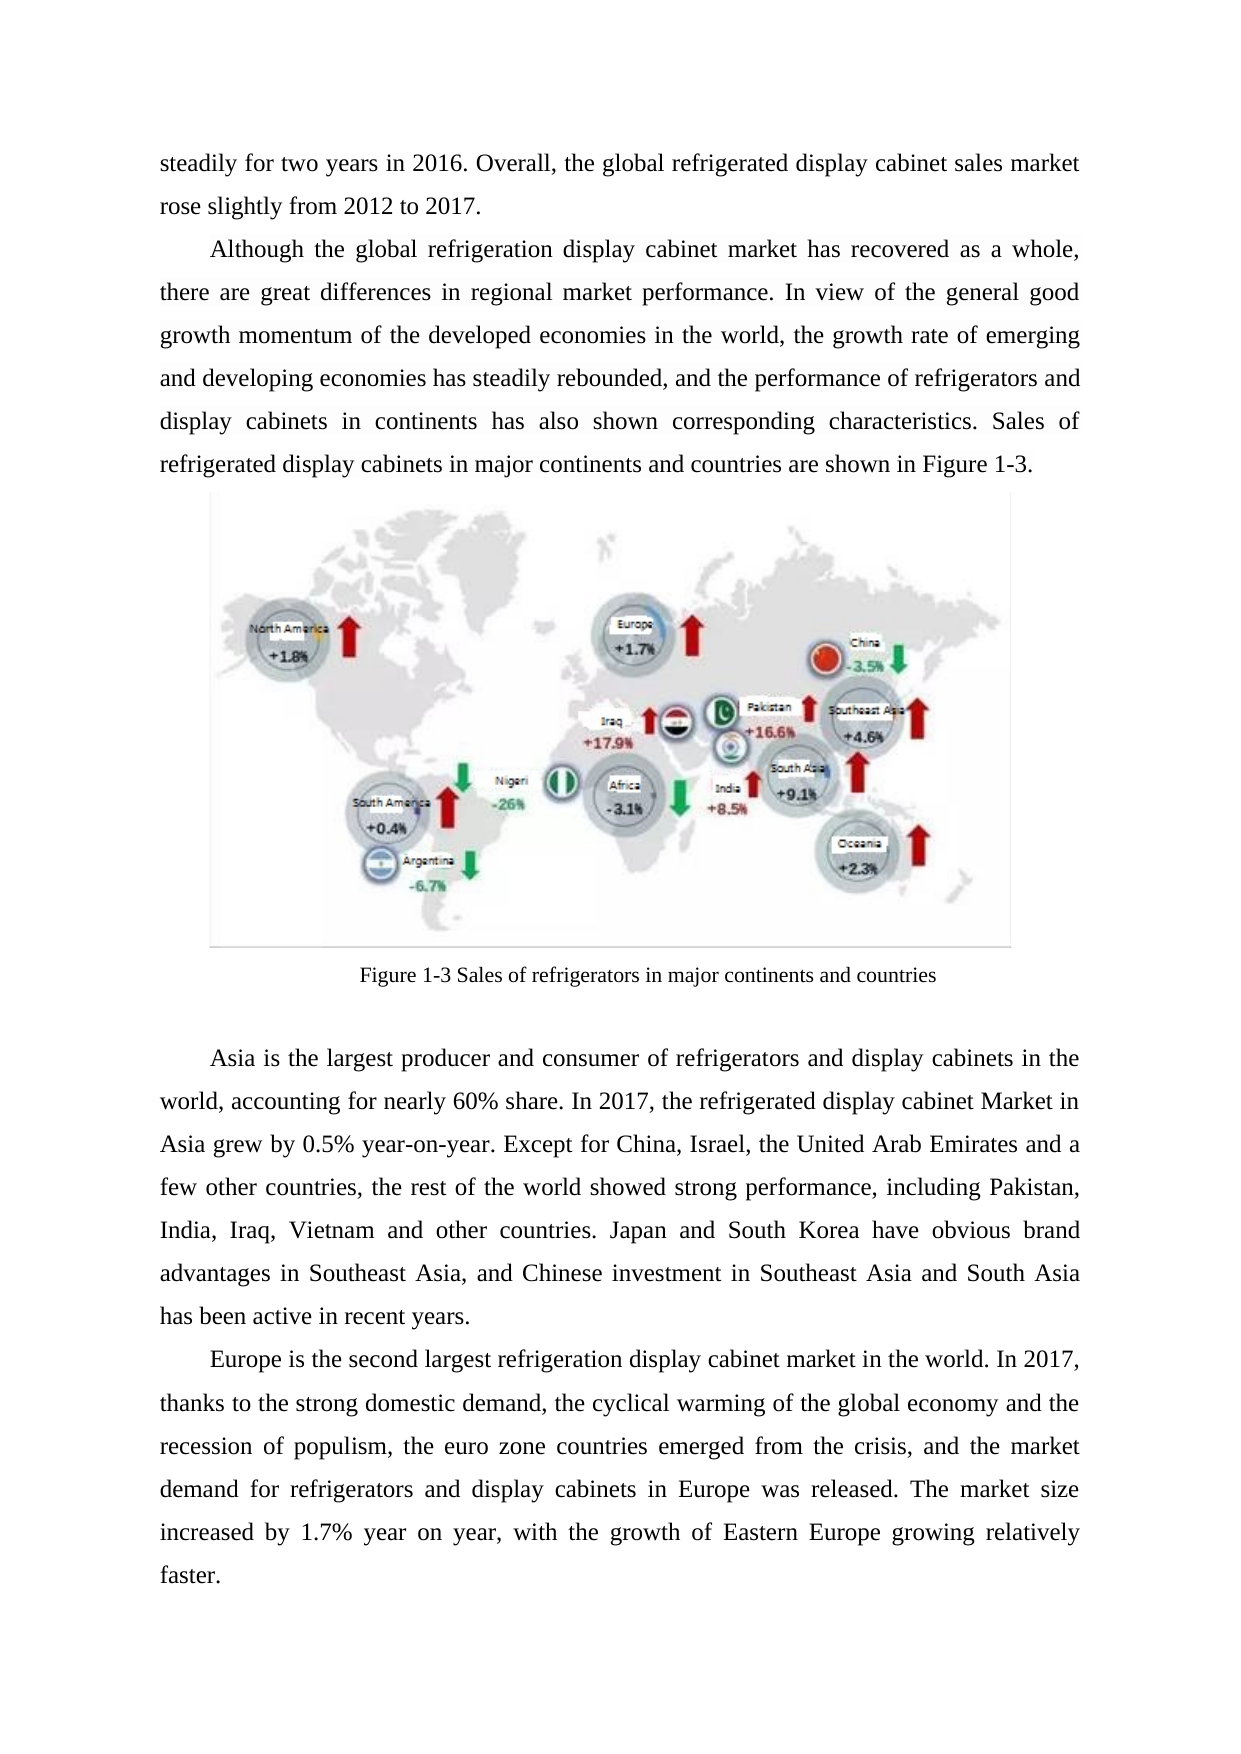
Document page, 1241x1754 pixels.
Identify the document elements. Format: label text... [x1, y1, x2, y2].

text Figure 1-3 Sales of refrigerators in major continents and countries [185, 962, 1067, 987]
text Although the global refrigeration display cabinet market has recovered as a whole, there are great differences in regional market performance. In view of the general good growth momentum of the developed economies in the world, the growth rate of emerging and developing economies has steadily rebounded, and the performance of refrigerators and display cabinets in continents has also shown corresponding characteristics. Sales of refrigerated display cabinets in major continents and countries are shown in Figure 1-3. [159, 234, 1081, 289]
text Although the global refrigeration display cabinet market has recovered as a whole, there are great differences in regional market performance. In view of the general good growth momentum of the developed economies in the world, the growth rate of emerging and developing economies has steadily rebounded, and the performance of refrigerators and display cabinets in continents has also shown corresponding characteristics. Sales of refrigerated display cabinets in major continents and countries are shown in Figure 1-3. [159, 290, 1081, 478]
text Europe is the second largest refrigeration display cabinet market in the world. In 2017, thanks to the strong domestic demand, the cyclical warming of the global economy and the recession of populism, the euro zone countries emerged from the crisis, and the market demand for refrigerators and display cabinets in Europe was released. The market size increased by 1.7% year on year, with the growth of Eastern Europe growing relatively faster. [159, 1344, 1081, 1589]
picture [209, 492, 1012, 948]
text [159, 148, 1081, 219]
text Asia is the largest producer and consumer of refrigerators and display cabinets in the world, accounting for nearly 60% share. In 2017, the refrigerated display cabinet Market in Asia grew by 0.5% year-on-year. Except for China, Israel, the United Arab Emirates and a few other countries, the rest of the world showed strong performance, including Pakistan, India, Iraq, Vietnam and other countries. Japan and South Korea have obvious brand advantages in Southeast Asia, and Chinese investment in Southeast Asia and South Asia has been active in recent years. [159, 1043, 1081, 1330]
